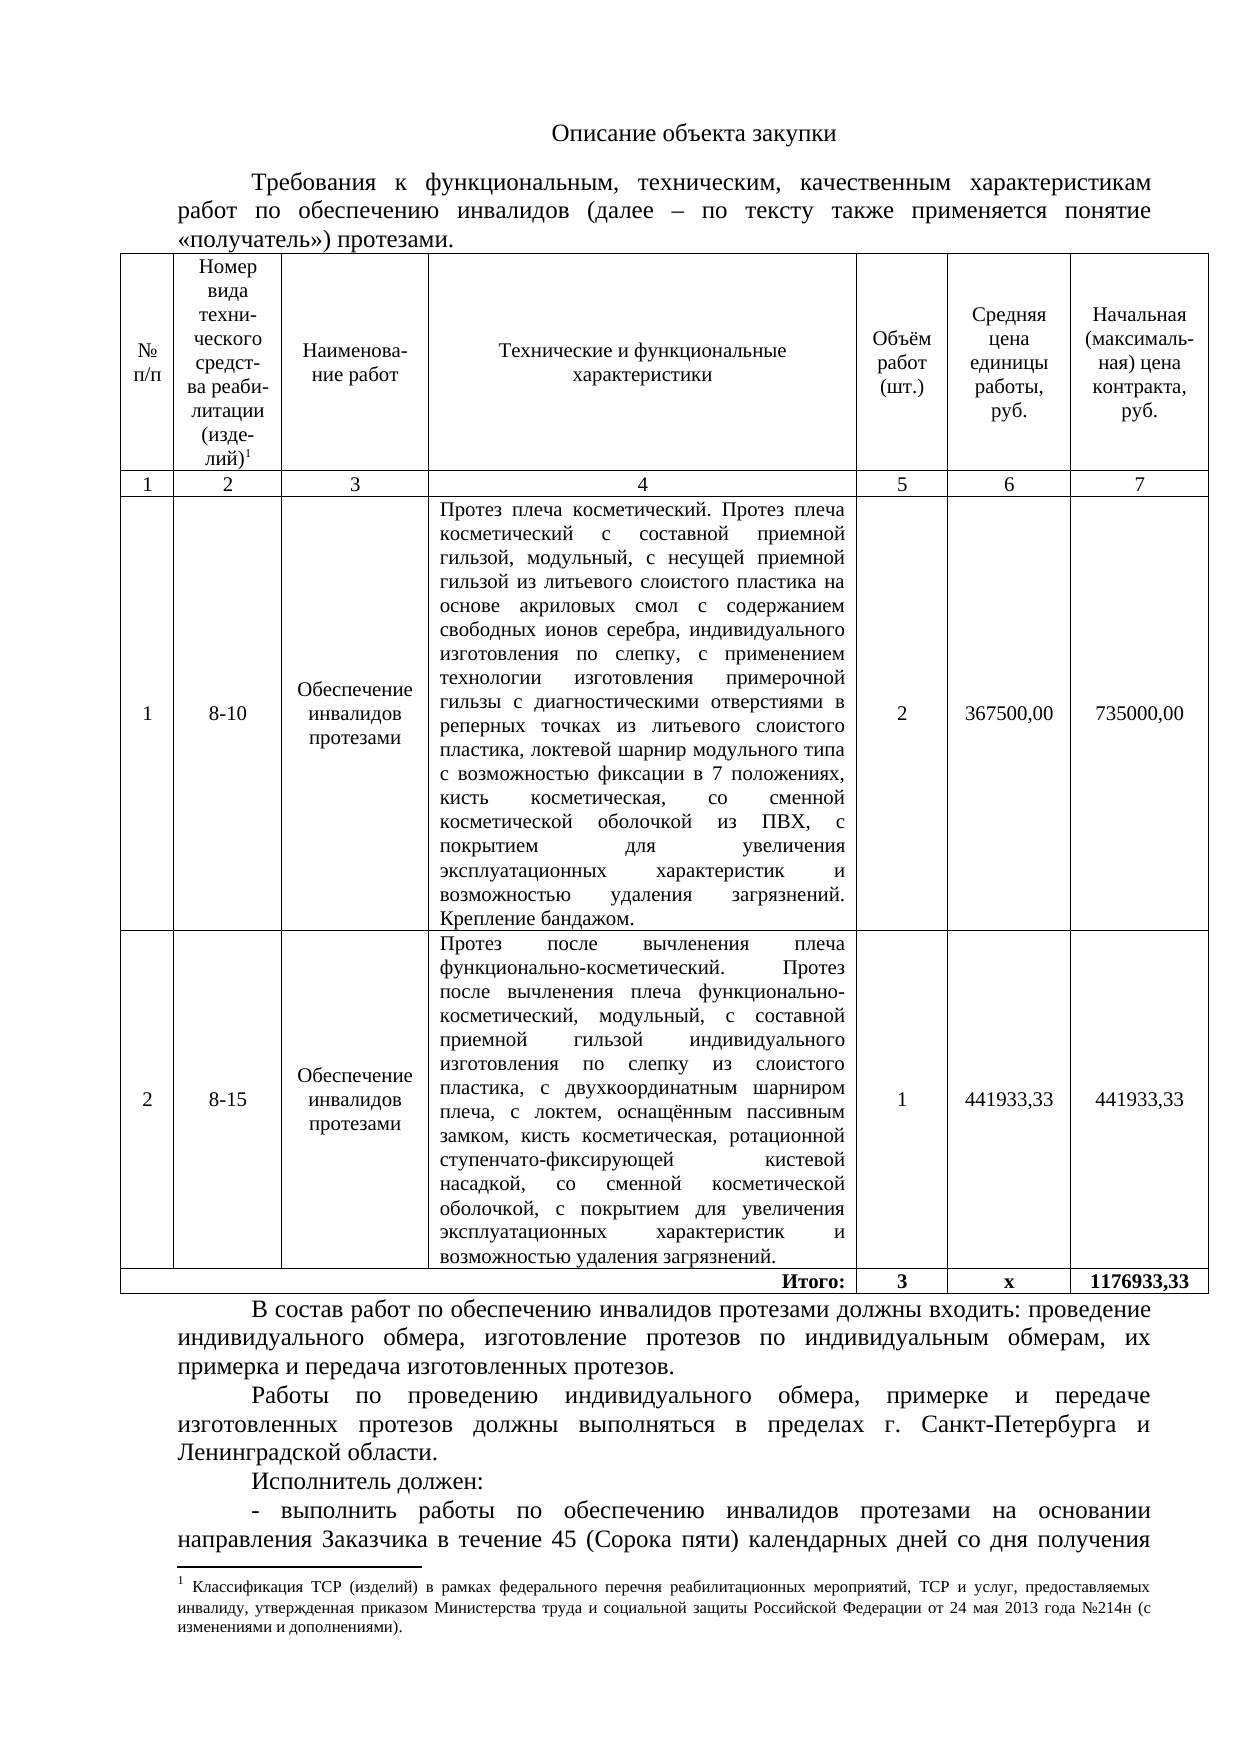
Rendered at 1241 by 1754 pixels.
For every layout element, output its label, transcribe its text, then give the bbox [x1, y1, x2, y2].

table_cell 2 [857, 497, 947, 930]
table_cell 3 [857, 1269, 947, 1293]
table_cell Протез плеча косметический. Протез плеча косметический с составной приемной гильзой, модульный, с несущей приемной гильзой из литьевого слоистого пластика на основе акриловых смол с содержанием свободных ионов серебра, индивидуального изготовления по слепку, с применением технологии изготовления примерочной гильзы с диагностическими отверстиями в реперных точках из литьевого слоистого пластика, локтевой шарнир модульного типа с возможностью фиксации в 7 положениях, кисть косметическая, со сменной косметической оболочкой из ПВХ, с покрытием для увеличения эксплуатационных характеристик и возможностью удаления загрязнений. Крепление бандажом. [429, 497, 856, 930]
table_cell 1 [121, 497, 173, 930]
table_header Начальная (максималь-ная) цена контракта, руб. [1071, 254, 1208, 470]
table_cell Итого: [121, 1269, 856, 1293]
text В состав работ по обеспечению инвалидов протезами должны входить: проведение индивидуального обмера, изготовление протезов по индивидуальным обмерам, их примерка и передача изготовленных протезов. [177, 1294, 1152, 1380]
table_cell х [948, 1269, 1070, 1293]
text Исполнитель должен: [177, 1466, 1152, 1495]
table_cell 4 [429, 471, 856, 496]
text Работы по проведению индивидуального обмера, примерке и передаче изготовленных протезов должны выполняться в пределах г. Санкт-Петербурга и Ленинградской области. [177, 1380, 1152, 1466]
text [177, 1495, 1152, 1552]
table_cell 1 [857, 931, 947, 1268]
table_cell 7 [1071, 471, 1208, 496]
text Описание объекта закупки [236, 118, 1152, 147]
table_header Номер вида техни-ческого средст- ва реаби-литации (изде-лий) [174, 254, 281, 470]
table_header № п/п [121, 254, 173, 470]
table_cell 1176933,33 [1071, 1269, 1208, 1293]
table_header Наименова-ние работ [282, 254, 428, 470]
table_cell 2 [174, 471, 281, 496]
table_cell 441933,33 [1071, 931, 1208, 1268]
table_cell 1 [121, 471, 173, 496]
table_cell 6 [948, 471, 1070, 496]
table_header Средняя цена единицы работы, руб. [948, 254, 1070, 470]
table_cell 5 [857, 471, 947, 496]
table_cell Обеспечение инвалидов протезами [282, 931, 428, 1268]
table_cell 367500,00 [948, 497, 1070, 930]
table_cell Обеспечение инвалидов протезами [282, 497, 428, 930]
text Требования к функциональным, техническим, качественным характеристикам работ по обеспечению инвалидов (далее – по тексту также применяется понятие «получатель») протезами. [177, 167, 1152, 253]
table_cell 8-10 [174, 497, 281, 930]
table_cell 8-15 [174, 931, 281, 1268]
table_cell 2 [121, 931, 173, 1268]
table_header Технические и функциональные характеристики [429, 254, 856, 470]
table_cell Протез после вычленения плеча функционально-косметический. Протез после вычленения плеча функционально-косметический, модульный, с составной приемной гильзой индивидуального изготовления по слепку из слоистого пластика, с двухкоординатным шарниром плеча, с локтем, оснащённым пассивным замком, кисть косметическая, ротационной ступенчато-фиксирующей кистевой насадкой, со сменной косметической оболочкой, с покрытием для увеличения эксплуатационных характеристик и возможностью удаления загрязнений. [429, 931, 856, 1268]
table_cell 441933,33 [948, 931, 1070, 1268]
table_cell 735000,00 [1071, 497, 1208, 930]
table_header Объём работ (шт.) [857, 254, 947, 470]
table_cell 3 [282, 471, 428, 496]
